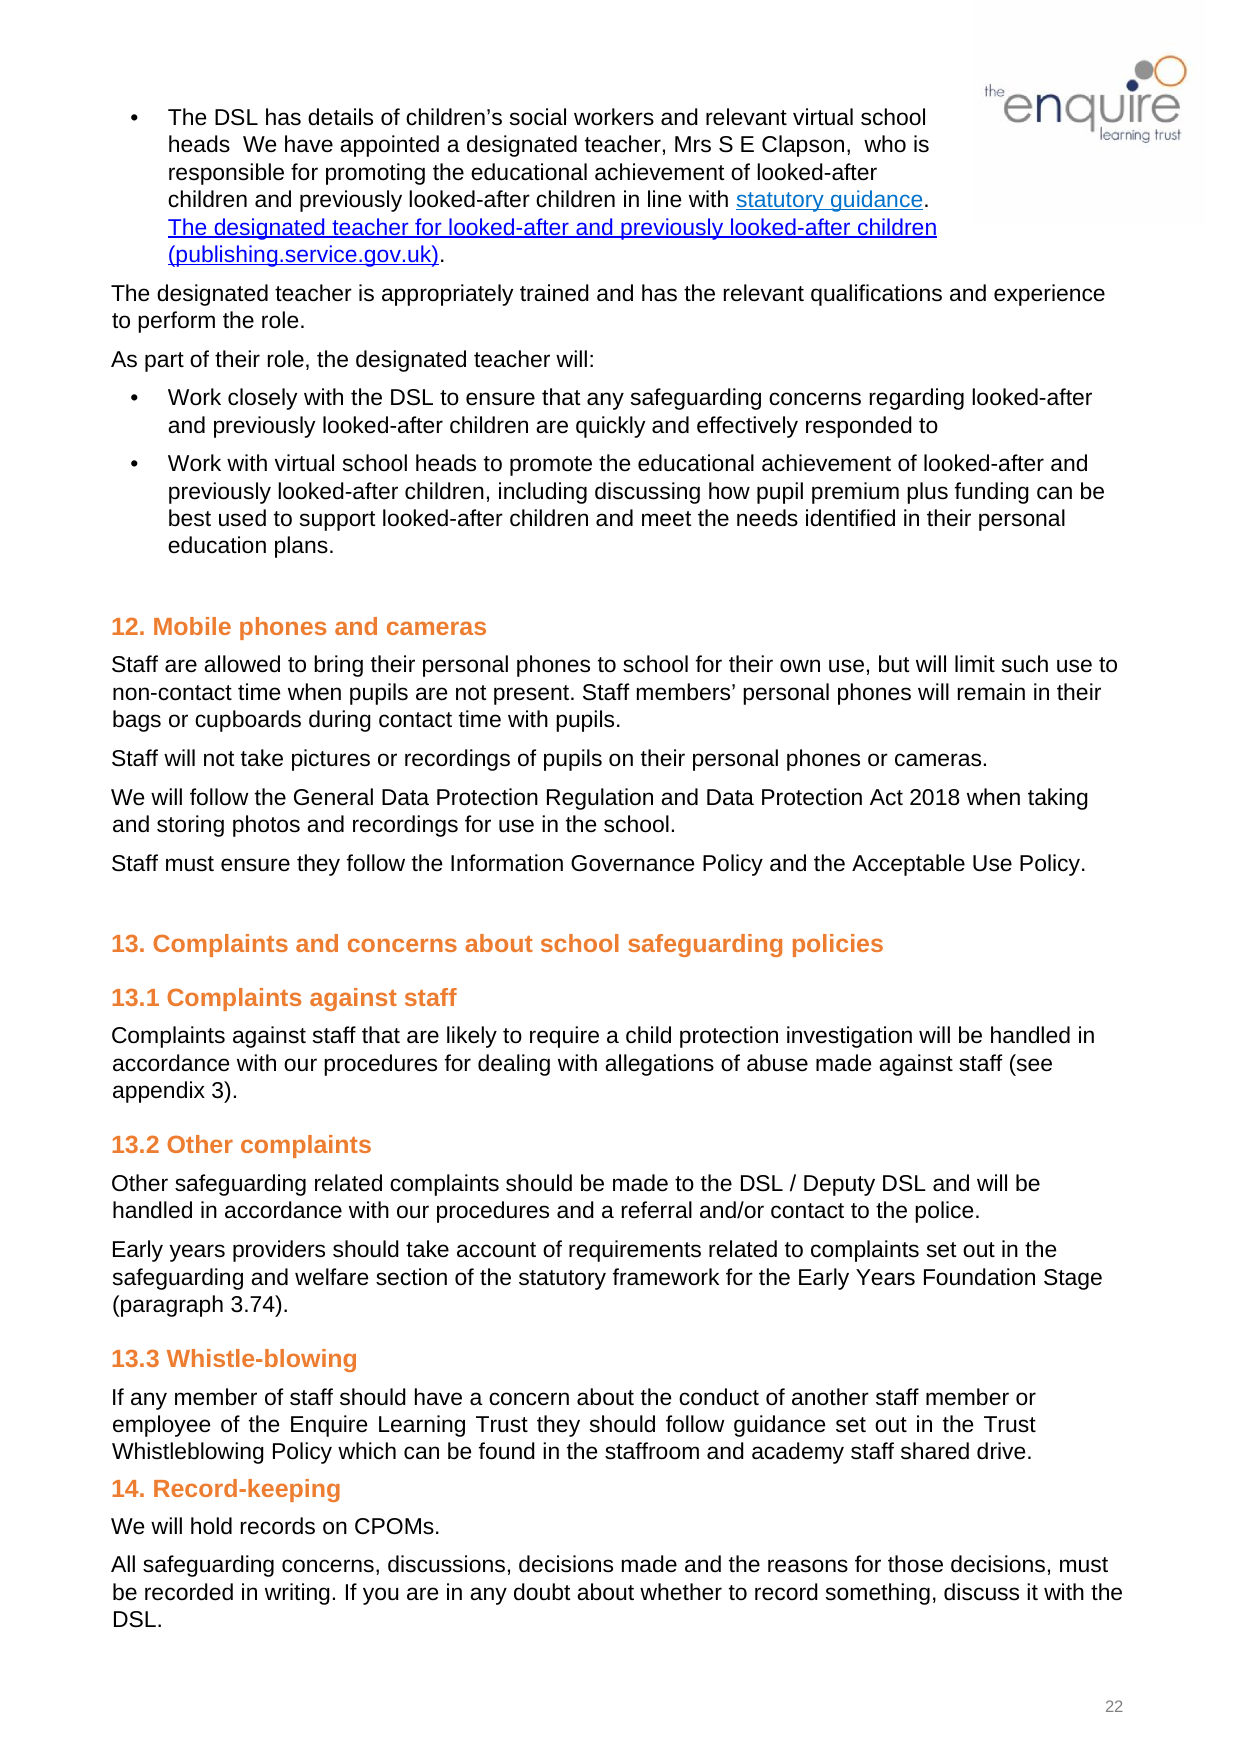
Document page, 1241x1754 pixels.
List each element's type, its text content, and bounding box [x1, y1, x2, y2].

text Complaints against staff that are likely to require a child protection investigation will be handled in accordance with our procedures for dealing with allegations of abuse made against staff (see appendix 3). [111, 1022, 1128, 1103]
subtitle 12. Mobile phones and cameras [111, 612, 1129, 641]
text As part of their role, the designated teacher will: [111, 346, 1128, 372]
text The designated teacher is appropriately trained and has the relevant qualifications and experience to perform the role. [111, 279, 1128, 333]
text Staff must ensure they follow the Information Governance Policy and the Acceptable Use Policy. [111, 849, 1128, 876]
text If any member of staff should have a concern about the conduct of another staff member or employee of the Enquire Learning Trust they should follow guidance set out in the Trust Whistleblowing Policy which can be found in the staffroom and academy staff shared drive. [111, 1384, 1037, 1464]
text Other safeguarding related complaints should be made to the DSL / Deputy DSL and will be handled in accordance with our procedures and a referral and/or contact to the police. [111, 1170, 1128, 1224]
text All safeguarding concerns, discussions, decisions made and the reasons for those decisions, must be recorded in writing. If you are in any doubt about whether to record something, discuss it with the DSL. [111, 1551, 1128, 1633]
list Work closely with the DSL to ensure that any safeguarding concerns regarding looked-after and previously looked-after children are quickly and effectively responded to [130, 384, 1128, 438]
list The DSL has details of children’s social workers and relevant virtual school heads We have appointed a designated teacher, Mrs S E Clapson, who is responsible for promoting the educational achievement of looked-after children and previously looked-after children in line with statutory guidance. The designated teacher for looked-after and previously looked-after children (publishing.service.gov.uk). [130, 104, 1128, 267]
subtitle 13.3 Whistle-blowing [111, 1344, 1129, 1373]
list Work with virtual school heads to promote the educational achievement of looked-after and previously looked-after children, including discussing how pupil premium plus funding can be best used to support looked-after children and meet the needs identified in their personal education plans. [130, 450, 1128, 559]
text We will follow the General Data Protection Regulation and Data Protection Act 2018 when taking and storing photos and recordings for use in the school. [111, 783, 1128, 837]
picture [973, 0, 1206, 224]
text Staff will not take pictures or recordings of pupils on their personal phones or cameras. [111, 745, 1128, 771]
text Early years providers should take account of requirements related to complaints set out in the safeguarding and welfare section of the statutory framework for the Early Years Foundation Stage (paragraph 3.74). [111, 1236, 1128, 1317]
subtitle 13.1 Complaints against staff [111, 983, 1129, 1011]
subtitle 13. Complaints and concerns about school safeguarding policies [111, 929, 1129, 958]
text Staff are allowed to bring their personal phones to school for their own use, but will limit such use to non-contact time when pupils are not present. Staff members’ personal phones will remain in their bags or cupboards during contact time with pupils. [111, 651, 1128, 732]
subtitle 14. Record-keeping [111, 1474, 1037, 1503]
text We will hold records on CPOMs. [111, 1513, 1128, 1539]
subtitle 13.2 Other complaints [111, 1131, 1129, 1159]
